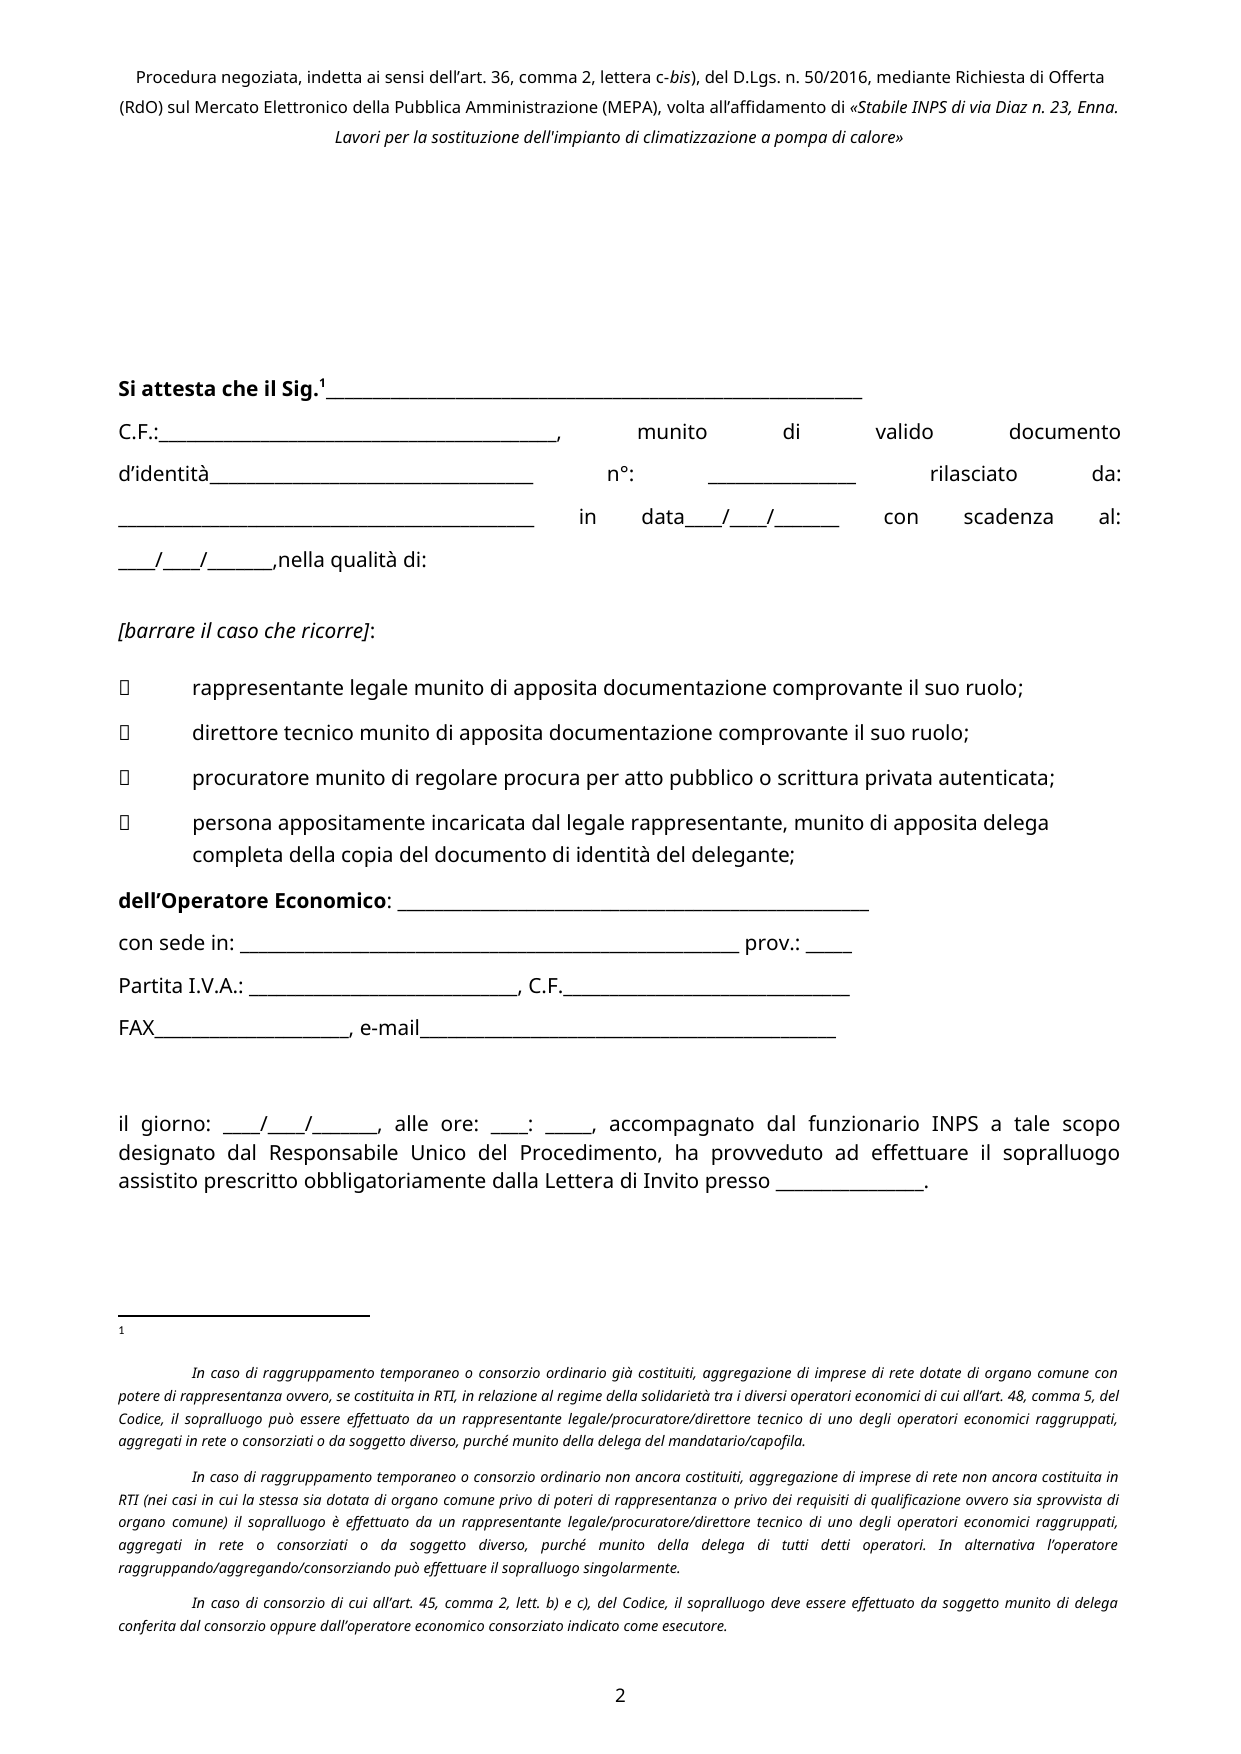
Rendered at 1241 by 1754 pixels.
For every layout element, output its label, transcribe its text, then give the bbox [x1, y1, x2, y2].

text  procuratore munito di regolare procura per atto pubblico o scrittura privata autenticata; [118, 763, 1122, 791]
text [barrare il caso che ricorre]: [118, 616, 1122, 644]
text il giorno: ____/____/_______, alle ore: ____: _____, accompagnato dal funzionario INPS a tale scopo designato dal Responsabile Unico del Procedimento, ha provveduto ad effettuare il sopralluogo assistito prescritto obbligatoriamente dalla Lettera di Invito presso ________________. [118, 1109, 1122, 1195]
list FAX_____________________, e-mail_____________________________________________ [118, 1013, 1122, 1042]
list con sede in: ______________________________________________________ prov.: _____ [118, 928, 1122, 957]
text  persona appositamente incaricata dal legale rappresentante, munito di apposita delega completa della copia del documento di identità del delegante; [118, 808, 1122, 869]
text Si attesta che il Sig.__________________________________________________________ [118, 374, 1122, 403]
text C.F.:___________________________________________, munito di valido documento d’identità___________________________________ n°: ________________ rilasciato da: _____________________________________________ in data____/____/_______ con scadenza al: ____/____/_______,nella qualità di: [118, 417, 1122, 573]
text  direttore tecnico munito di apposita documentazione comprovante il suo ruolo; [118, 718, 1122, 746]
list dell’Operatore Economico: ___________________________________________________ [118, 886, 1122, 914]
list Partita I.V.A.: _____________________________, C.F._______________________________ [118, 971, 1122, 999]
text  rappresentante legale munito di apposita documentazione comprovante il suo ruolo; [118, 673, 1122, 701]
